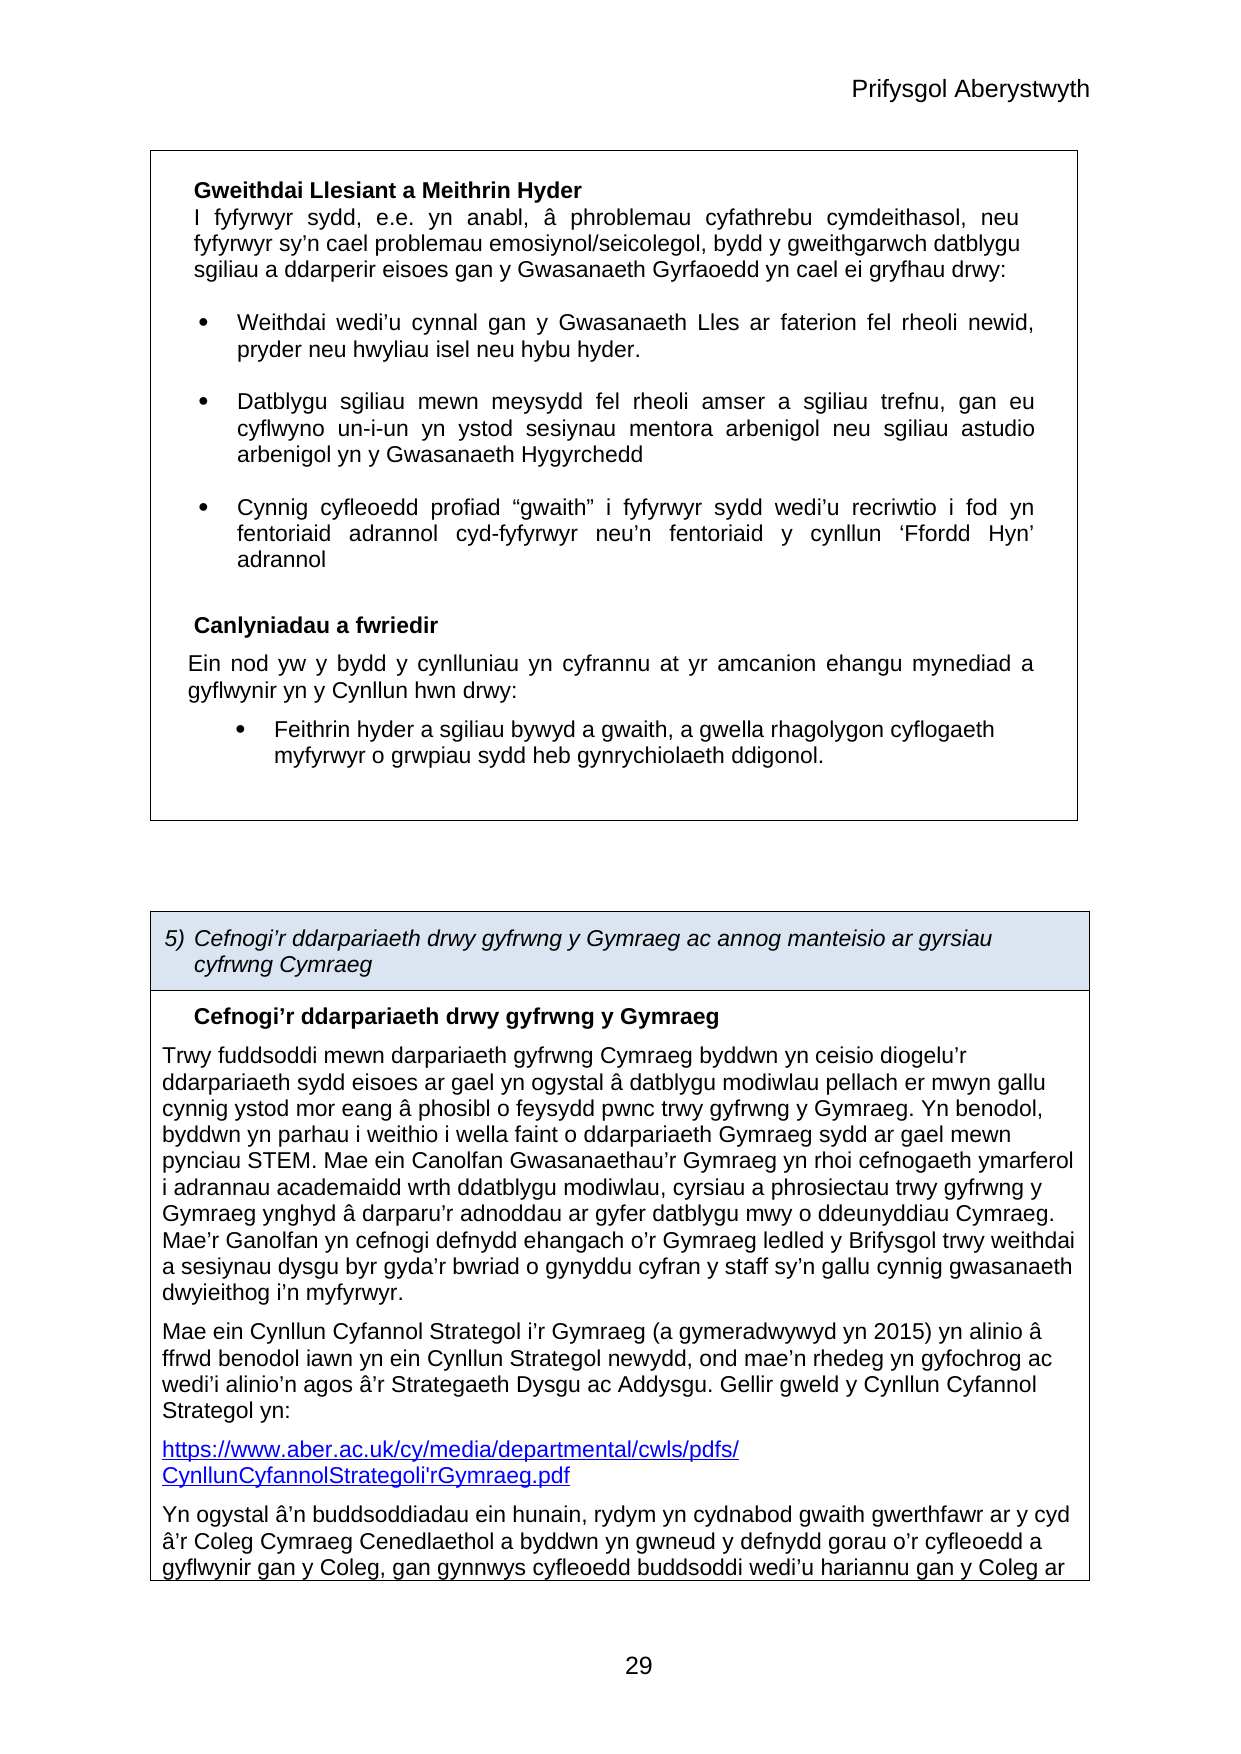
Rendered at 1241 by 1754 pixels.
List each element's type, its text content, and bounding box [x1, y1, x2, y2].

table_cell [151, 151, 1077, 820]
table_header Cefnogi’r ddarpariaeth drwy gyfrwng y Gymraeg ac annog manteisio ar gyrsiau cyfrwng Cymraeg [151, 912, 1089, 990]
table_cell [151, 991, 1089, 1580]
